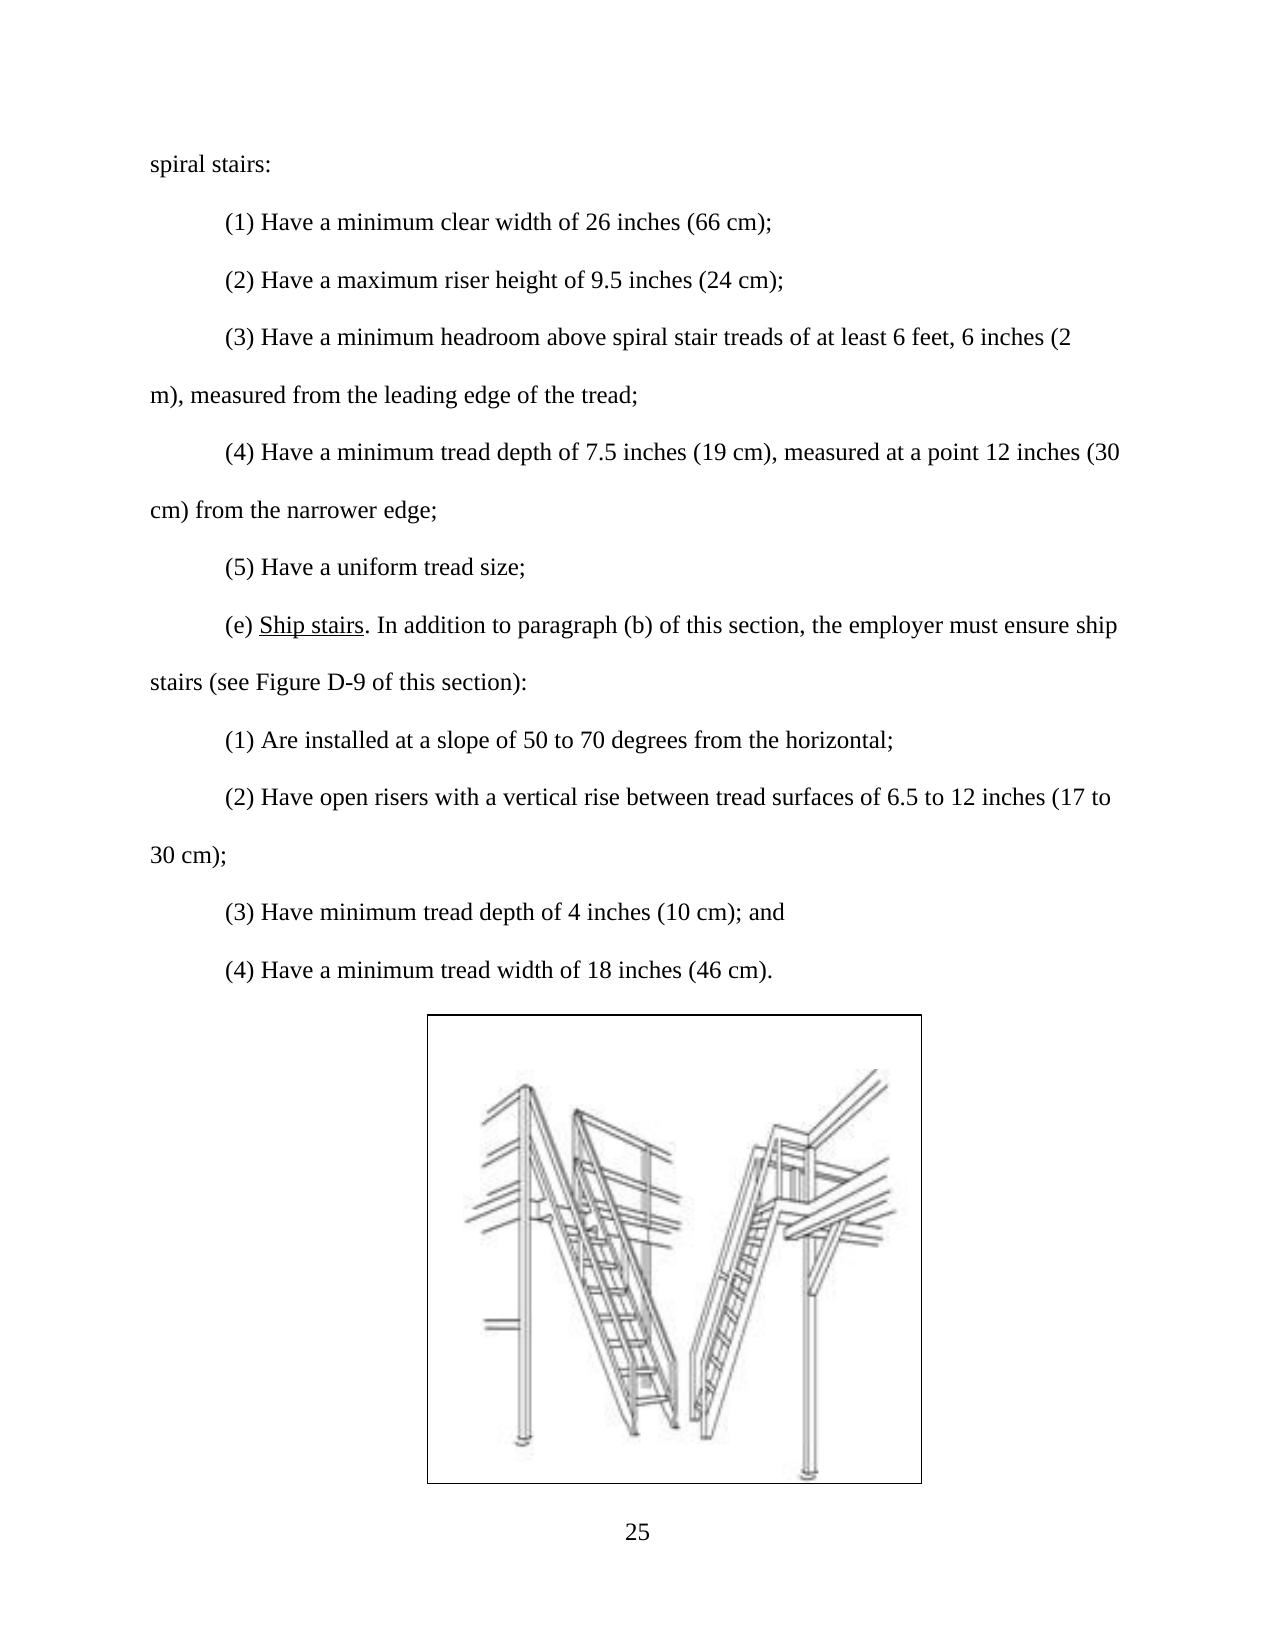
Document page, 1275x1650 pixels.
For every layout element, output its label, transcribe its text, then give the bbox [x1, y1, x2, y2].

list Have a uniform tread size; [150, 552, 1135, 581]
list Have a minimum tread depth of 7.5 inches (19 cm), measured at a point 12 inches (30 cm) from the narrower edge; [150, 437, 1120, 523]
list Ship stairs. In addition to paragraph (b) of this section, the employer must ensure ship [225, 610, 1135, 638]
list Are installed at a slope of 50 to 70 degrees from the horizontal; [150, 725, 1135, 753]
list Have a minimum clear width of 26 inches (66 cm); [150, 207, 1135, 236]
list Have open risers with a vertical rise between tread surfaces of 6.5 to 12 inches (17 to 30 cm); [150, 782, 1111, 868]
text stairs (see Figure D-9 of this section): [150, 667, 1135, 696]
text spiral stairs: [150, 149, 1135, 178]
list Have minimum tread depth of 4 inches (10 cm); and [150, 897, 1135, 926]
picture [463, 1069, 908, 1483]
list Have a minimum headroom above spiral stair treads of at least 6 feet, 6 inches (2 m), measured from the leading edge of the tread; [150, 322, 1111, 408]
list Have a maximum riser height of 9.5 inches (24 cm); [150, 265, 1135, 293]
list Have a minimum tread width of 18 inches (46 cm). [150, 955, 1135, 983]
